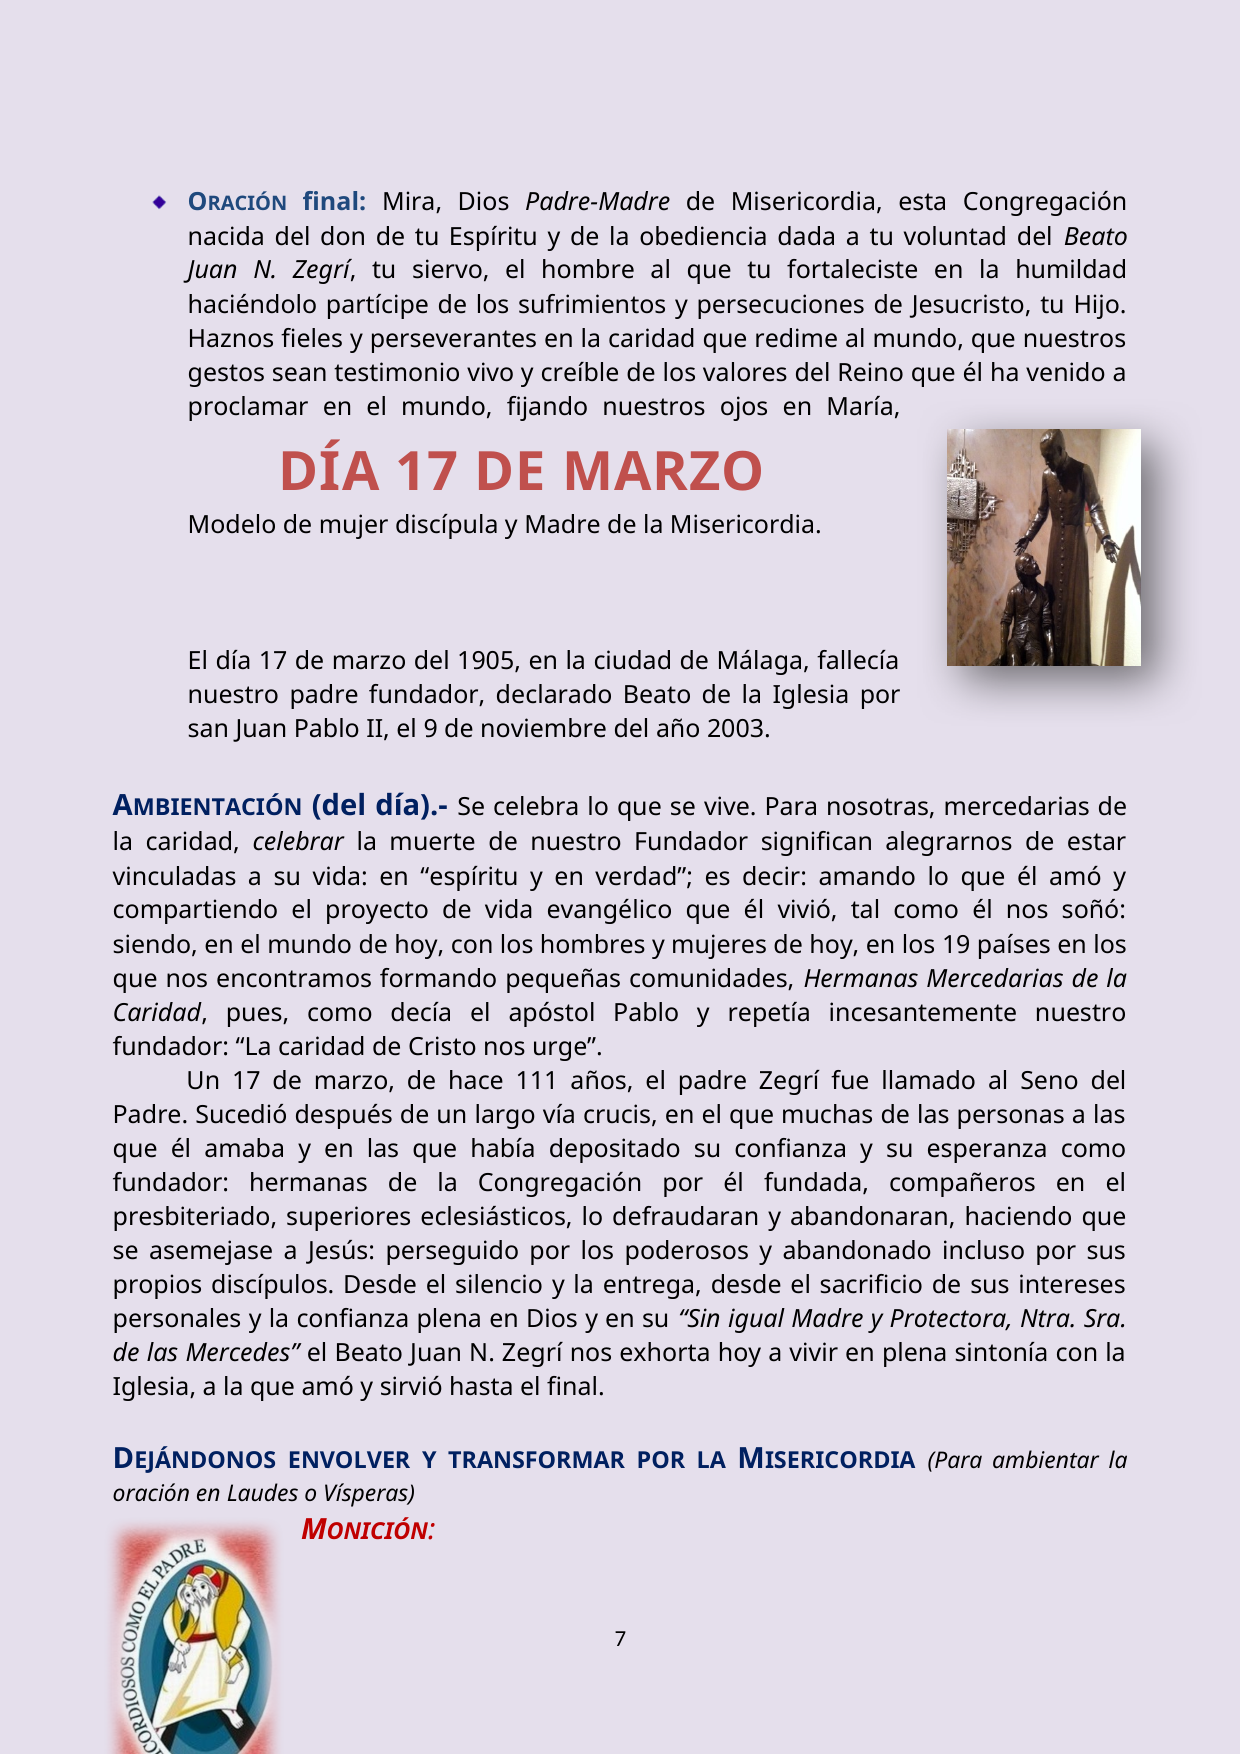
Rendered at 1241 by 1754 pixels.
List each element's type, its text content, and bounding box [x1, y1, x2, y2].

text Un 17 de marzo, de hace 111 años, el padre Zegrí fue llamado al Seno del Padre. Sucedió después de un largo vía crucis, en el que muchas de las personas a las que él amaba y en las que había depositado su confianza y su esperanza como fundador: hermanas de la Congregación por él fundada, compañeros en el presbiteriado, superiores eclesiásticos, lo defraudaran y abandonaran, haciendo que se asemejase a Jesús: perseguido por los poderosos y abandonado incluso por sus propios discípulos. Desde el silencio y la entrega, desde el sacrificio de sus intereses personales y la confianza plena en Dios y en su “Sin igual Madre y Protectora, Ntra. Sra. de las Mercedes” el Beato Juan N. Zegrí nos exhorta hoy a vivir en plena sintonía con la Iglesia, a la que amó y sirvió hasta el final. [112, 1062, 1128, 1403]
picture [132, 1548, 256, 1754]
text Monición: [112, 1508, 1128, 1548]
text Ambientación (del día).- Se celebra lo que se vive. Para nosotras, mercedarias de la caridad, celebrar la muerte de nuestro Fundador significan alegrarnos de estar vinculadas a su vida: en “espíritu y en verdad”; es decir: amando lo que él amó y compartiendo el proyecto de vida evangélico que él vivió, tal como él nos soñó: siendo, en el mundo de hoy, con los hombres y mujeres de hoy, en los 19 países en los que nos encontramos formando pequeñas comunidades, Hermanas Mercedarias de la Caridad, pues, como decía el apóstol Pablo y repetía incesantemente nuestro fundador: “La caridad de Cristo nos urge”. [112, 784, 1128, 1062]
picture [947, 429, 1141, 666]
picture [151, 194, 168, 211]
text Dejándonos envolver y transformar por la Misericordia (Para ambientar la oración en Laudes o Vísperas) [112, 1437, 1128, 1508]
list El día 17 de marzo del 1905, en la ciudad de Málaga, fallecía nuestro padre fundador, declarado Beato de la Iglesia por san Juan Pablo II, el 9 de noviembre del año 2003. [187, 642, 1128, 745]
list Oración final: Mira, Dios Padre-Madre de Misericordia, esta Congregación nacida del don de tu Espíritu y de la obediencia dada a tu voluntad del Beato Juan N. Zegrí, tu siervo, el hombre al que tu fortaleciste en la humildad haciéndolo partícipe de los sufrimientos y persecuciones de Jesucristo, tu Hijo. Haznos fieles y perseverantes en la caridad que redime al mundo, que nuestros gestos sean testimonio vivo y creíble de los valores del Reino que él ha venido a proclamar en el mundo, fijando nuestros ojos en María, Modelo de mujer discípula y Madre de la Misericordia. [150, 184, 1128, 540]
